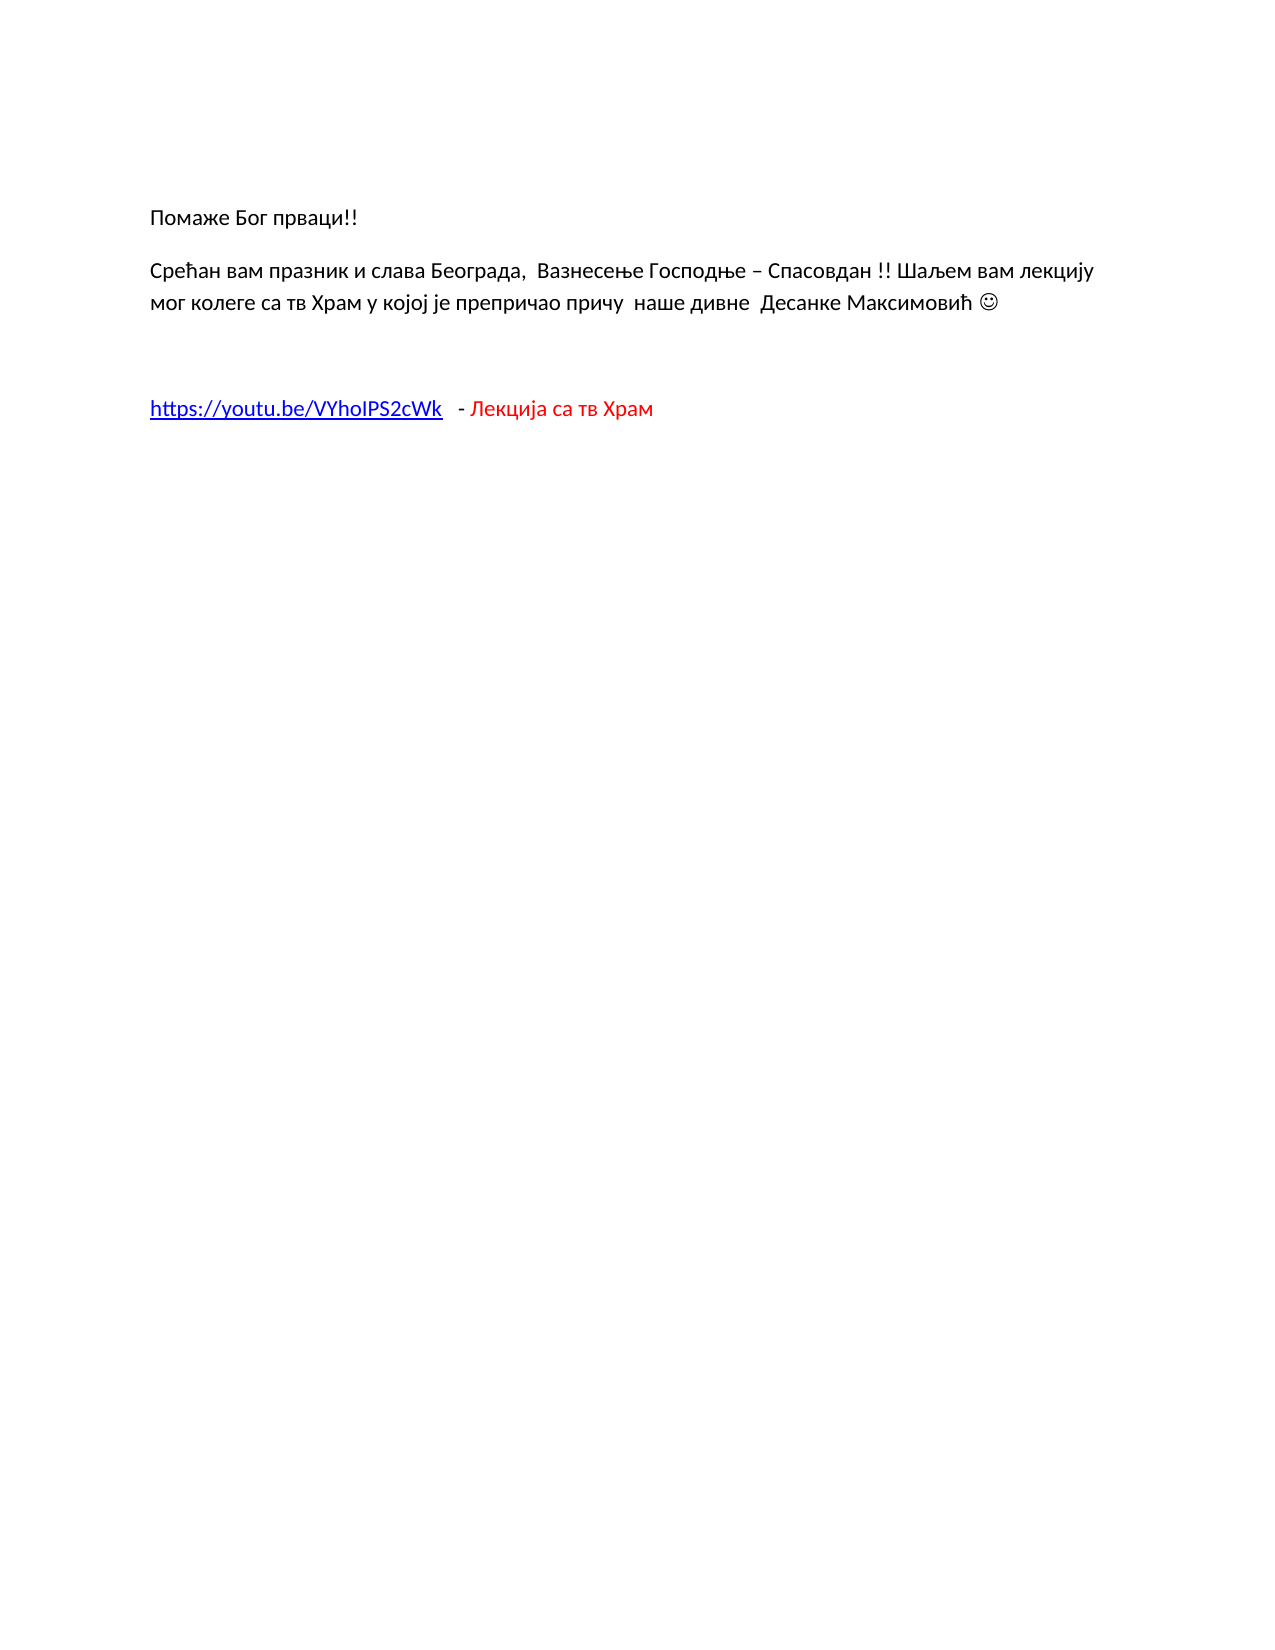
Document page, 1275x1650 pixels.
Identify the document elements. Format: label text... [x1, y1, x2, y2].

text https://youtu.be/VYhoIPS2cWk - Лекција са тв Храм [150, 394, 1125, 422]
text Срећан вам празник и слава Београда, Вазнесење Господње – Спасовдан !! Шаљем вам лекцију мог колеге са тв Храм у којој је препричао причу наше дивне Десанке Максимовић [150, 256, 1125, 316]
text Помаже Бог прваци!! [150, 203, 1125, 231]
